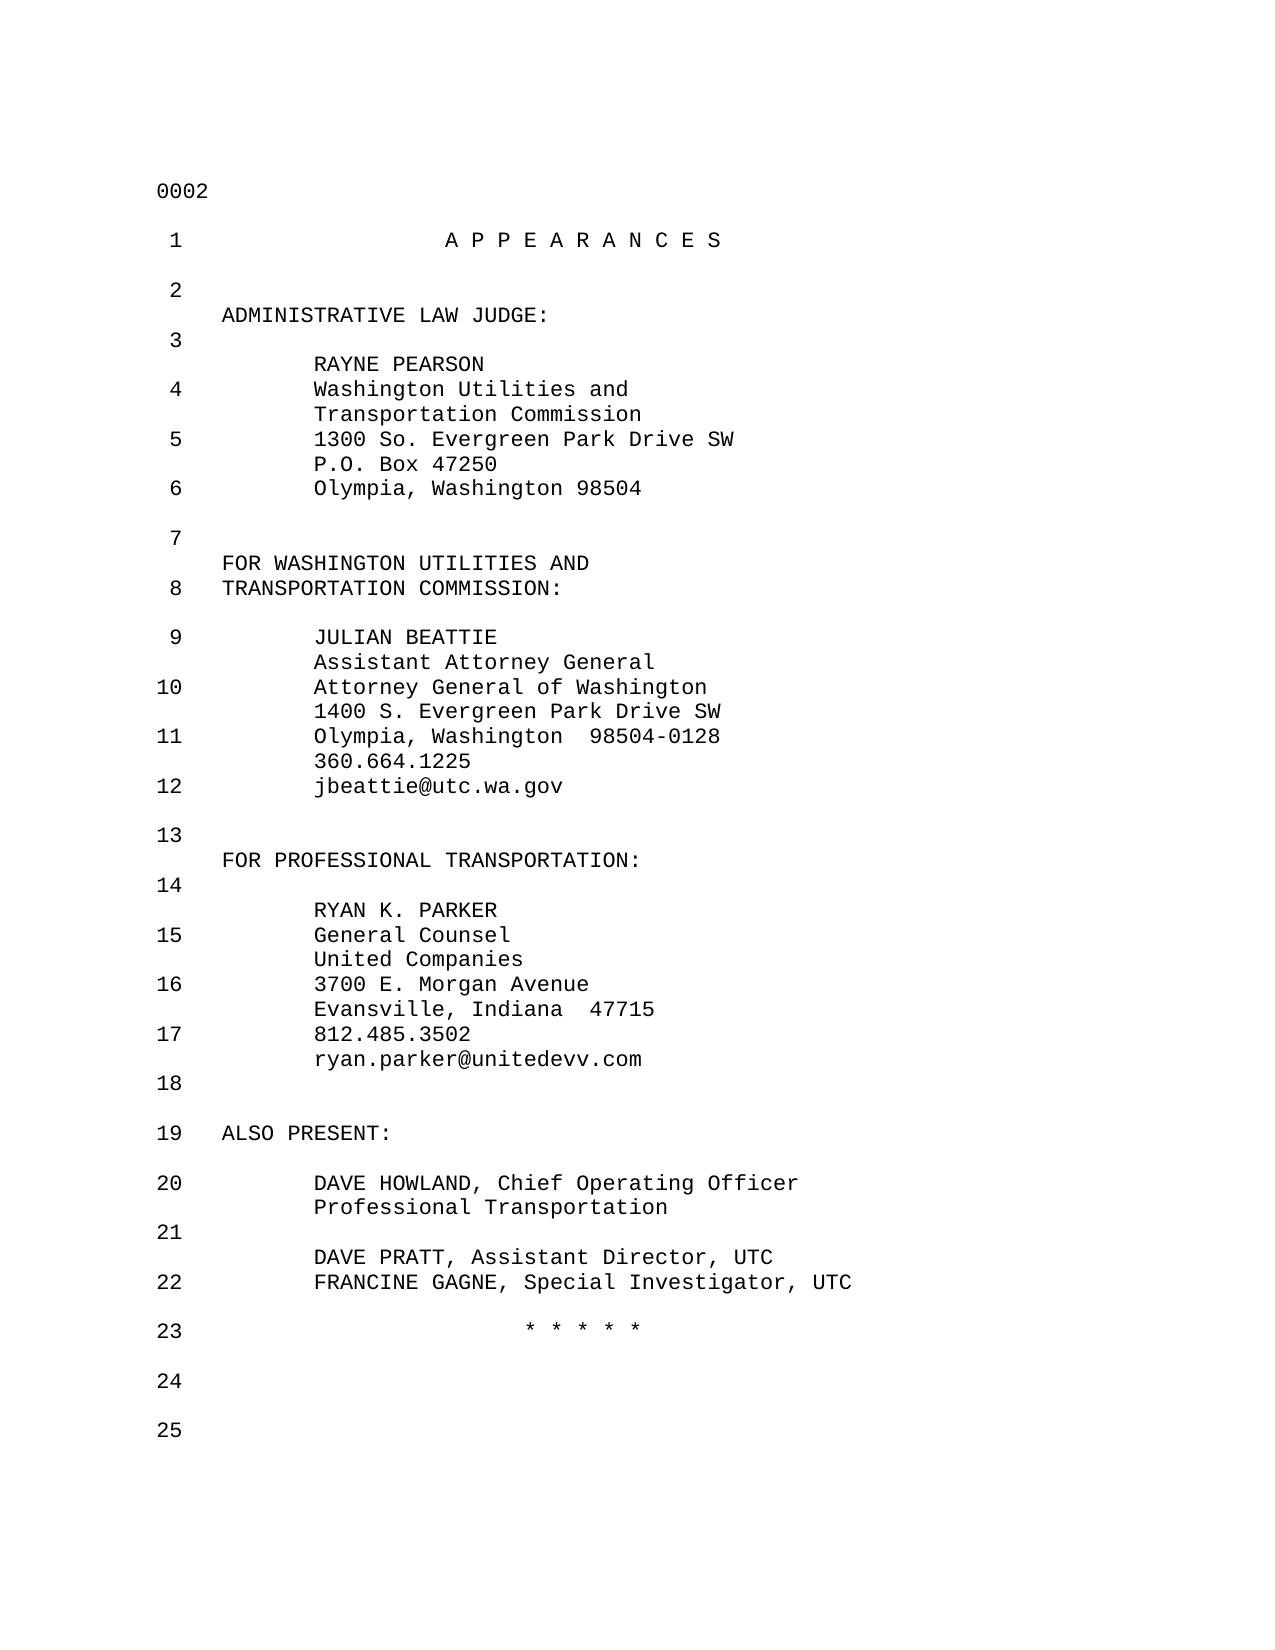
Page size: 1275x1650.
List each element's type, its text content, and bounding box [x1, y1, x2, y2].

text 1 A P P E A R A N C E S [156, 229, 1119, 254]
text 10 Attorney General of Washington [156, 676, 1119, 701]
text 11 Olympia, Washington 98504-0128 [156, 725, 1119, 750]
text Transportation Commission [156, 403, 1119, 428]
text 1400 S. Evergreen Park Drive SW [156, 701, 1119, 725]
text 19 ALSO PRESENT: [156, 1122, 1119, 1147]
text United Companies [156, 948, 1119, 973]
text 18 [156, 1072, 1119, 1097]
text P.O. Box 47250 [156, 453, 1119, 477]
text 14 [156, 874, 1119, 899]
text 3 [156, 329, 1119, 353]
text FOR WASHINGTON UTILITIES AND [156, 552, 1119, 577]
text 22 FRANCINE GAGNE, Special Investigator, UTC [156, 1271, 1119, 1296]
text 12 jbeattie@utc.wa.gov [156, 775, 1119, 800]
text 6 Olympia, Washington 98504 [156, 477, 1119, 502]
text 23 * * * * * [156, 1320, 1119, 1345]
text 25 [156, 1419, 1119, 1444]
text 0002 [156, 180, 1119, 205]
text 360.664.1225 [156, 750, 1119, 775]
text FOR PROFESSIONAL TRANSPORTATION: [156, 849, 1119, 874]
text RYAN K. PARKER [156, 899, 1119, 924]
text 15 General Counsel [156, 924, 1119, 948]
text 8 TRANSPORTATION COMMISSION: [156, 577, 1119, 601]
text 13 [156, 824, 1119, 849]
text Professional Transportation [156, 1196, 1119, 1221]
text 17 812.485.3502 [156, 1023, 1119, 1048]
text 24 [156, 1370, 1119, 1395]
text ryan.parker@unitedevv.com [156, 1048, 1119, 1072]
text 9 JULIAN BEATTIE [156, 626, 1119, 651]
text 2 [156, 279, 1119, 304]
text 4 Washington Utilities and [156, 378, 1119, 403]
text 21 [156, 1221, 1119, 1246]
text 16 3700 E. Morgan Avenue [156, 973, 1119, 998]
text Assistant Attorney General [156, 651, 1119, 676]
text 7 [156, 527, 1119, 552]
text RAYNE PEARSON [156, 353, 1119, 378]
text 5 1300 So. Evergreen Park Drive SW [156, 428, 1119, 453]
text 20 DAVE HOWLAND, Chief Operating Officer [156, 1172, 1119, 1196]
text Evansville, Indiana 47715 [156, 998, 1119, 1023]
text ADMINISTRATIVE LAW JUDGE: [156, 304, 1119, 329]
text DAVE PRATT, Assistant Director, UTC [156, 1246, 1119, 1271]
